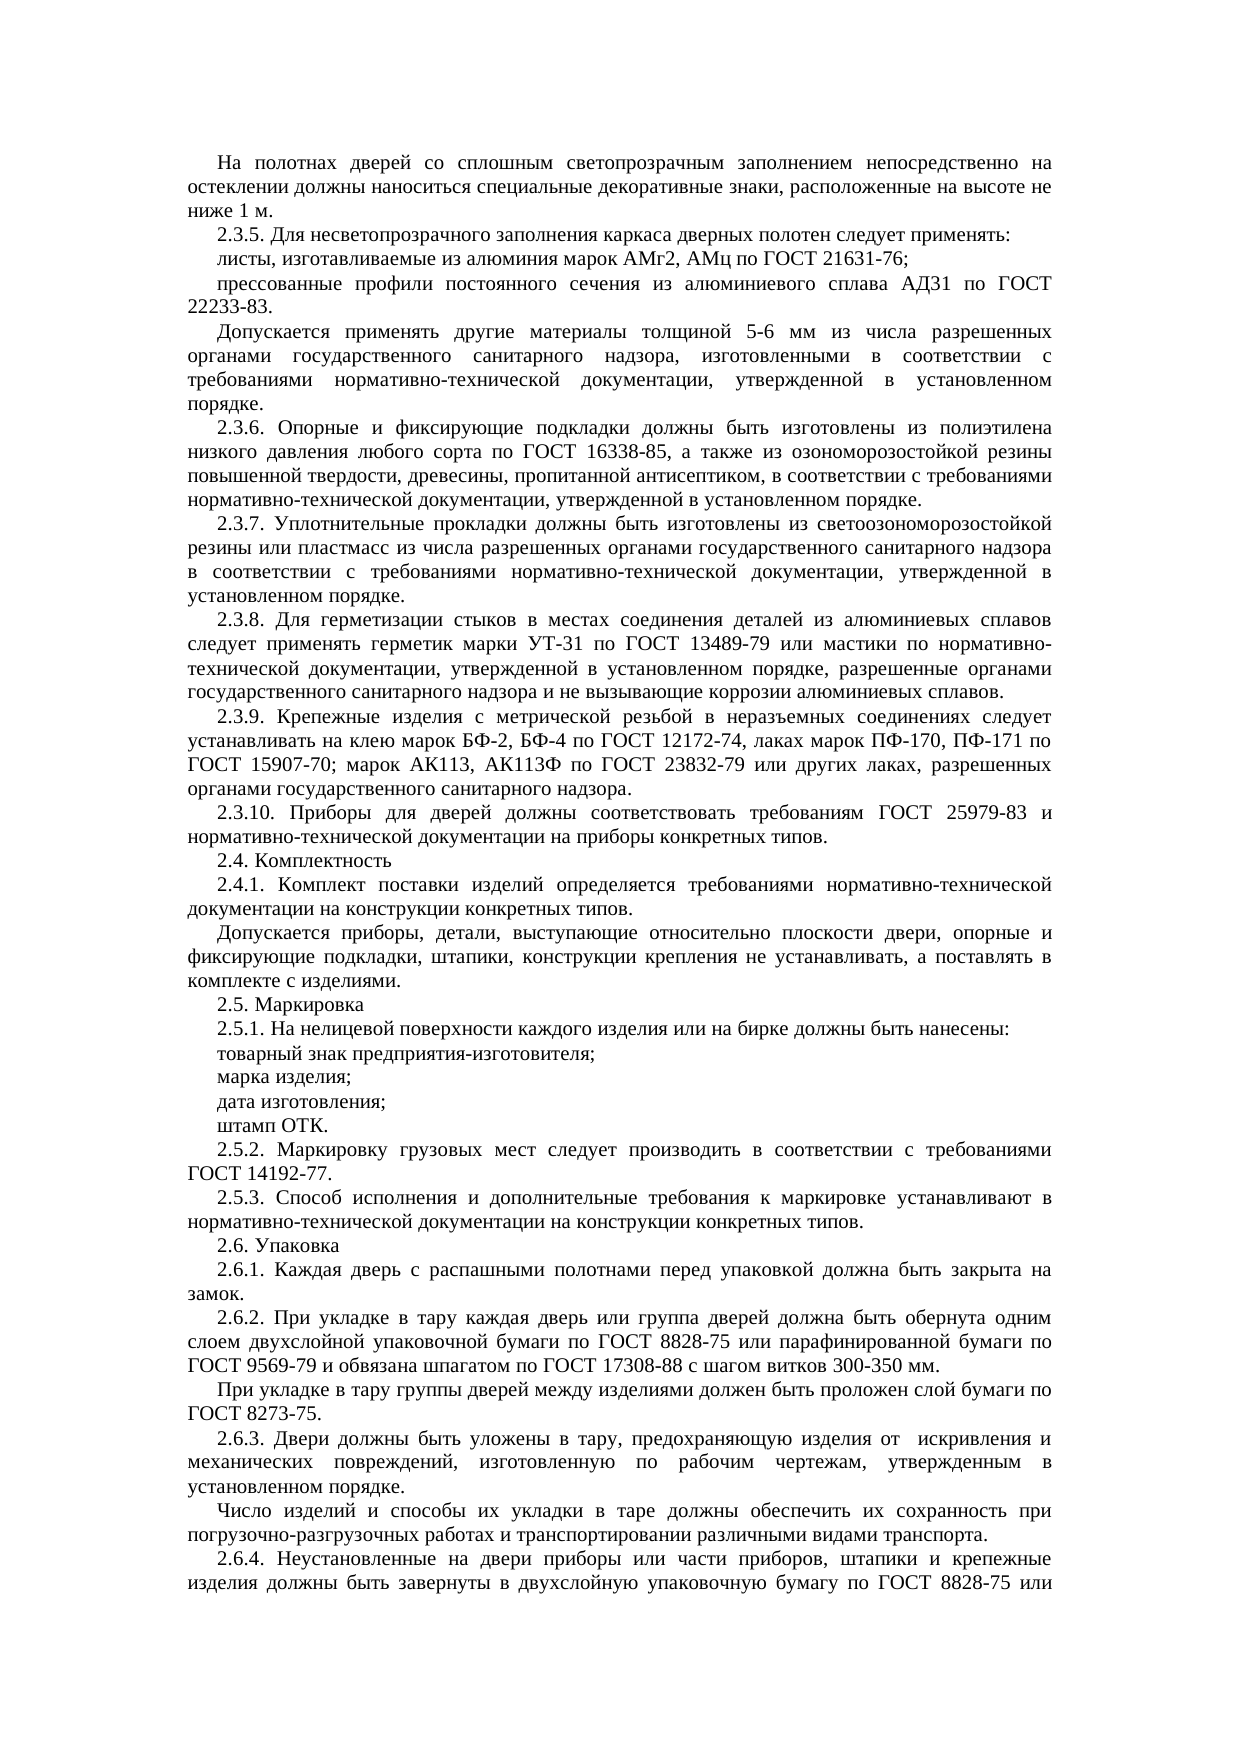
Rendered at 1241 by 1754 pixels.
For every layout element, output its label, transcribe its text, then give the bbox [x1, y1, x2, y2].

text 2.3.5. Для несветопрозрачного заполнения каркаса дверных полотен следует применять: [187, 222, 1053, 246]
text 2.5.1. На нелицевой поверхности каждого изделия или на бирке должны быть нанесены: [187, 1016, 1053, 1040]
text листы, изготавливаемые из алюминия марок АМг2, АМц по ГОСТ 21631-76; [187, 246, 1053, 270]
text 2.4. Комплектность [187, 848, 1053, 872]
text 2.3.7. Уплотнительные прокладки должны быть изготовлены из светоозономорозостойкой резины или пластмасс из числа разрешенных органами государственного санитарного надзора в соответствии с требованиями нормативно-технической документации, утвержденной в установленном порядке. [187, 511, 1053, 607]
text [187, 1546, 1053, 1594]
text 2.5.3. Способ исполнения и дополнительные требования к маркировке устанавливают в нормативно-технической документации на конструкции конкретных типов. [187, 1185, 1053, 1233]
text Допускается применять другие материалы толщиной 5-6 мм из числа разрешенных органами государственного санитарного надзора, изготовленными в соответствии с требованиями нормативно-технической документации, утвержденной в установленном порядке. [187, 318, 1053, 415]
text 2.3.9. Крепежные изделия с метрической резьбой в неразъемных соединениях следует устанавливать на клею марок БФ-2, БФ-4 по ГОСТ 12172-74, лаках марок ПФ-170, ПФ-171 по ГОСТ 15907-70; марок АК113, АК113Ф по ГОСТ 23832-79 или других лаках, разрешенных органами государственного санитарного надзора. [187, 703, 1053, 800]
text 2.3.6. Опорные и фиксирующие подкладки должны быть изготовлены из полиэтилена низкого давления любого сорта по ГОСТ 16338-85, а также из озономорозостойкой резины повышенной твердости, древесины, пропитанной антисептиком, в соответствии с требованиями нормативно-технической документации, утвержденной в установленном порядке. [187, 415, 1053, 511]
text 2.6. Упаковка [187, 1233, 1053, 1257]
text 2.4.1. Комплект поставки изделий определяется требованиями нормативно-технической документации на конструкции конкретных типов. [187, 872, 1053, 920]
text 2.5.2. Маркировку грузовых мест следует производить в соответствии с требованиями ГОСТ 14192-77. [187, 1137, 1053, 1185]
text товарный знак предприятия-изготовителя; [187, 1040, 1053, 1064]
text штамп ОТК. [187, 1112, 1053, 1137]
text Число изделий и способы их укладки в таре должны обеспечить их сохранность при погрузочно-разгрузочных работах и транспортировании различными видами транспорта. [187, 1497, 1053, 1546]
text 2.3.8. Для герметизации стыков в местах соединения деталей из алюминиевых сплавов следует применять герметик марки УТ-31 по ГОСТ 13489-79 или мастики по нормативно-технической документации, утвержденной в установленном порядке, разрешенные органами государственного санитарного надзора и не вызывающие коррозии алюминиевых сплавов. [187, 607, 1053, 703]
text 2.6.1. Каждая дверь с распашными полотнами перед упаковкой должна быть закрыта на замок. [187, 1257, 1053, 1305]
text марка изделия; [187, 1064, 1053, 1088]
text дата изготовления; [187, 1088, 1053, 1112]
text 2.6.2. При укладке в тару каждая дверь или группа дверей должна быть обернута одним слоем двухслойной упаковочной бумаги по ГОСТ 8828-75 или парафинированной бумаги по ГОСТ 9569-79 и обвязана шпагатом по ГОСТ 17308-88 с шагом витков 300-350 мм. [187, 1305, 1053, 1377]
text На полотнах дверей со сплошным светопрозрачным заполнением непосредственно на остеклении должны наноситься специальные декоративные знаки, расположенные на высоте не ниже 1 м. [187, 150, 1053, 222]
text 2.3.10. Приборы для дверей должны соответствовать требованиям ГОСТ 25979-83 и нормативно-технической документации на приборы конкретных типов. [187, 800, 1053, 848]
text 2.6.3. Двери должны быть уложены в тару, предохраняющую изделия от искривления и механических повреждений, изготовленную по рабочим чертежам, утвержденным в установленном порядке. [187, 1425, 1053, 1497]
text 2.5. Маркировка [187, 992, 1053, 1016]
text При укладке в тару группы дверей между изделиями должен быть проложен слой бумаги по ГОСТ 8273-75. [187, 1377, 1053, 1425]
text прессованные профили постоянного сечения из алюминиевого сплава АД31 по ГОСТ 22233-83. [187, 270, 1053, 318]
text Допускается приборы, детали, выступающие относительно плоскости двери, опорные и фиксирующие подкладки, штапики, конструкции крепления не устанавливать, а поставлять в комплекте с изделиями. [187, 920, 1053, 992]
